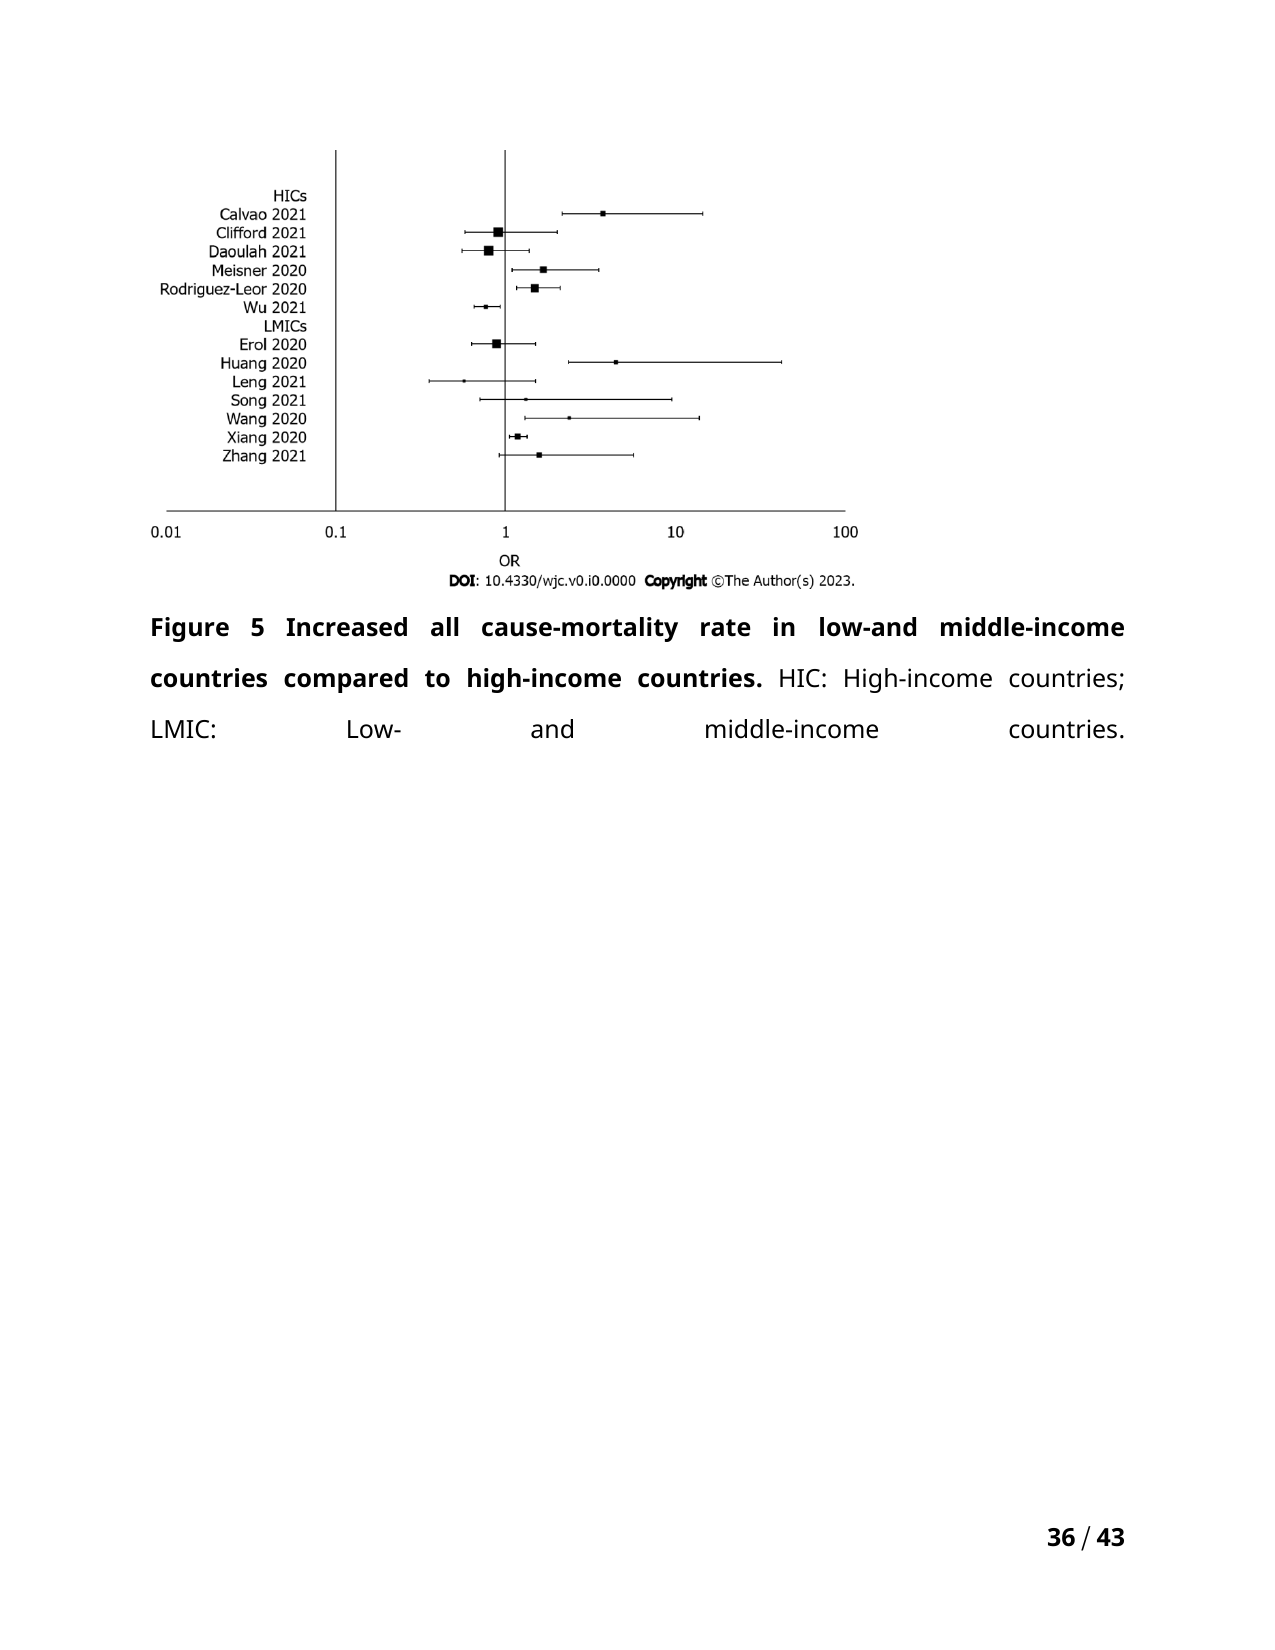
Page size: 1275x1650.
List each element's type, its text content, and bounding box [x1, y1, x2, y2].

text Figure 5 Increased all cause-mortality rate in low-and middle-income countries compared to high-income countries. HIC: High-income countries; LMIC: Low- and middle-income countries. [150, 610, 1125, 789]
picture [150, 150, 859, 596]
